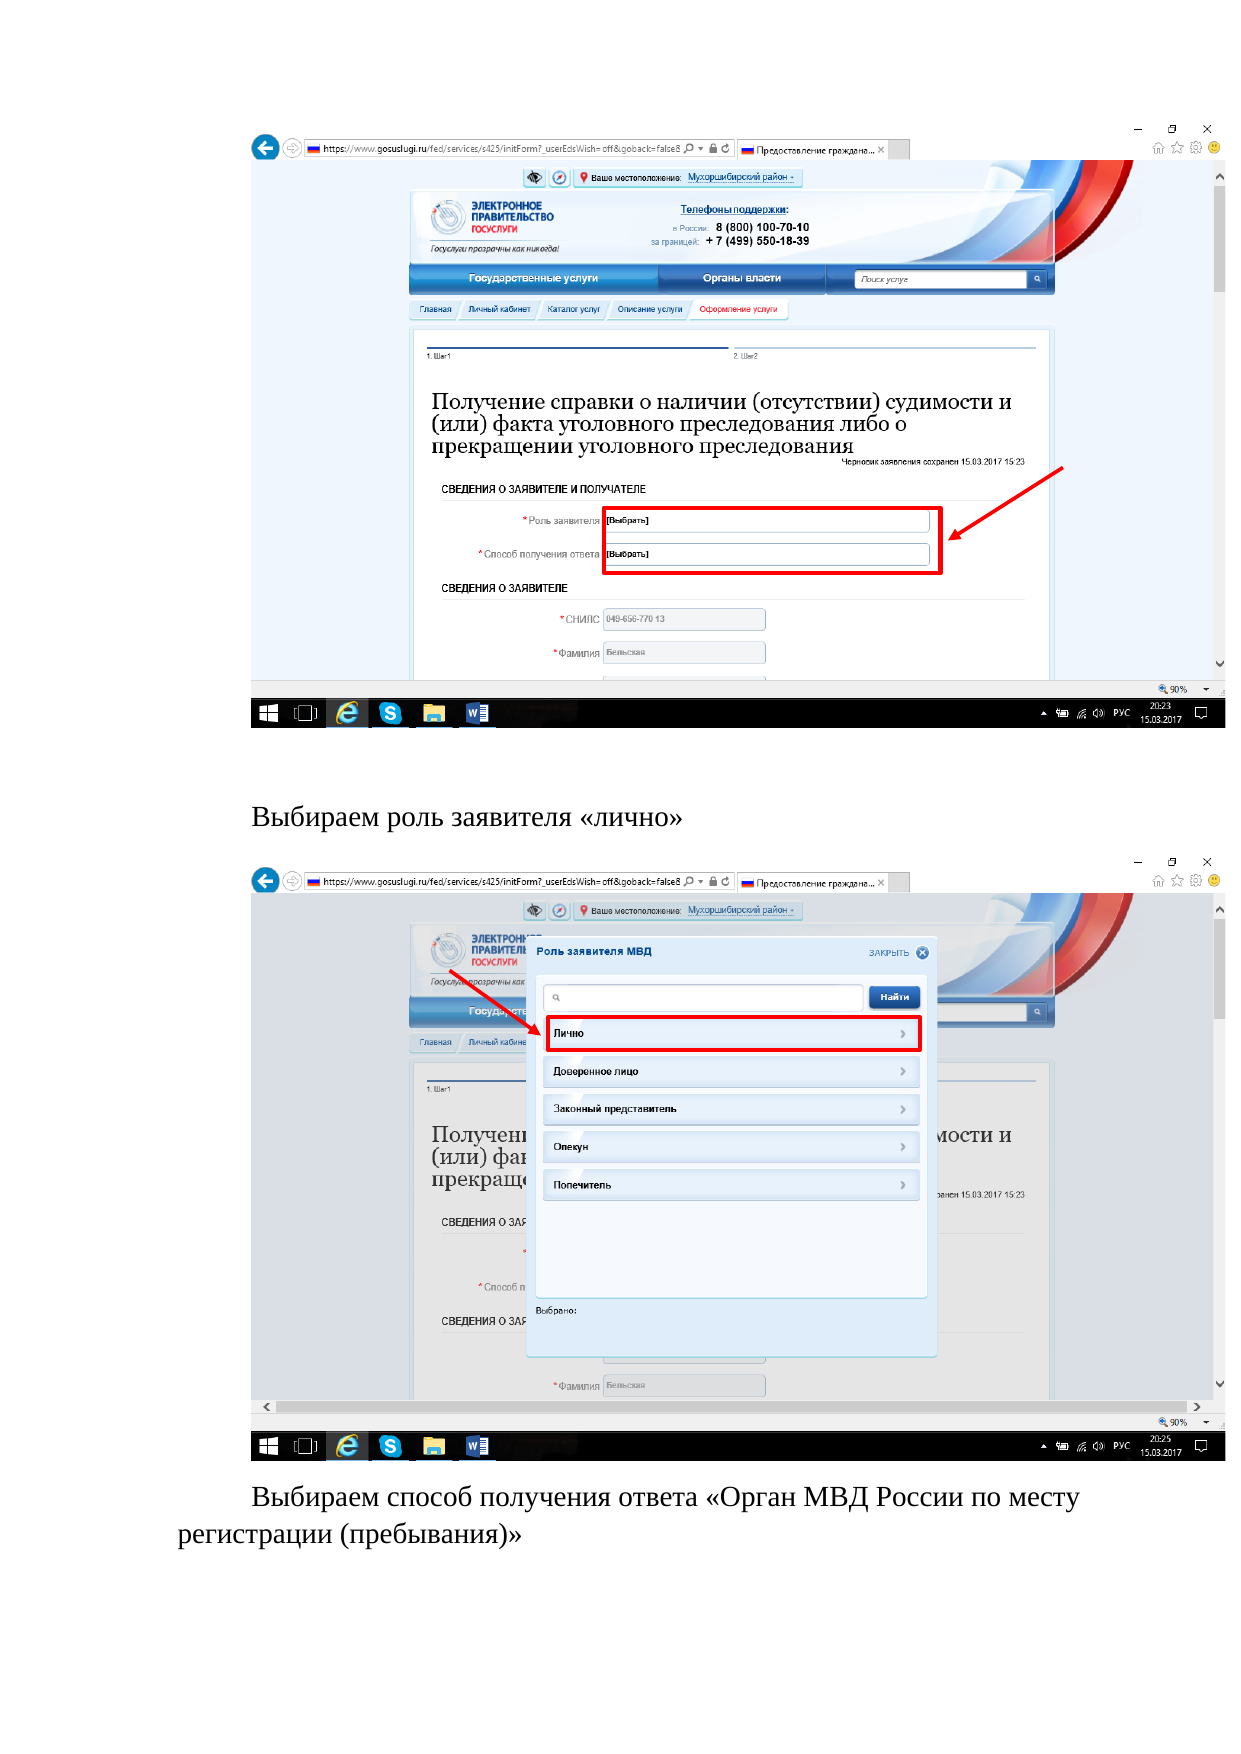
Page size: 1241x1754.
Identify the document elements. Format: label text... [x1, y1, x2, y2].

text Выбираем способ получения ответа «Орган МВД России по месту регистрации (пребывания)» [177, 1479, 1152, 1549]
picture [259, 875, 272, 887]
picture [251, 851, 1226, 1461]
picture [251, 118, 1226, 728]
picture [259, 142, 272, 154]
text Выбираем роль заявителя «лично» [177, 799, 1152, 832]
